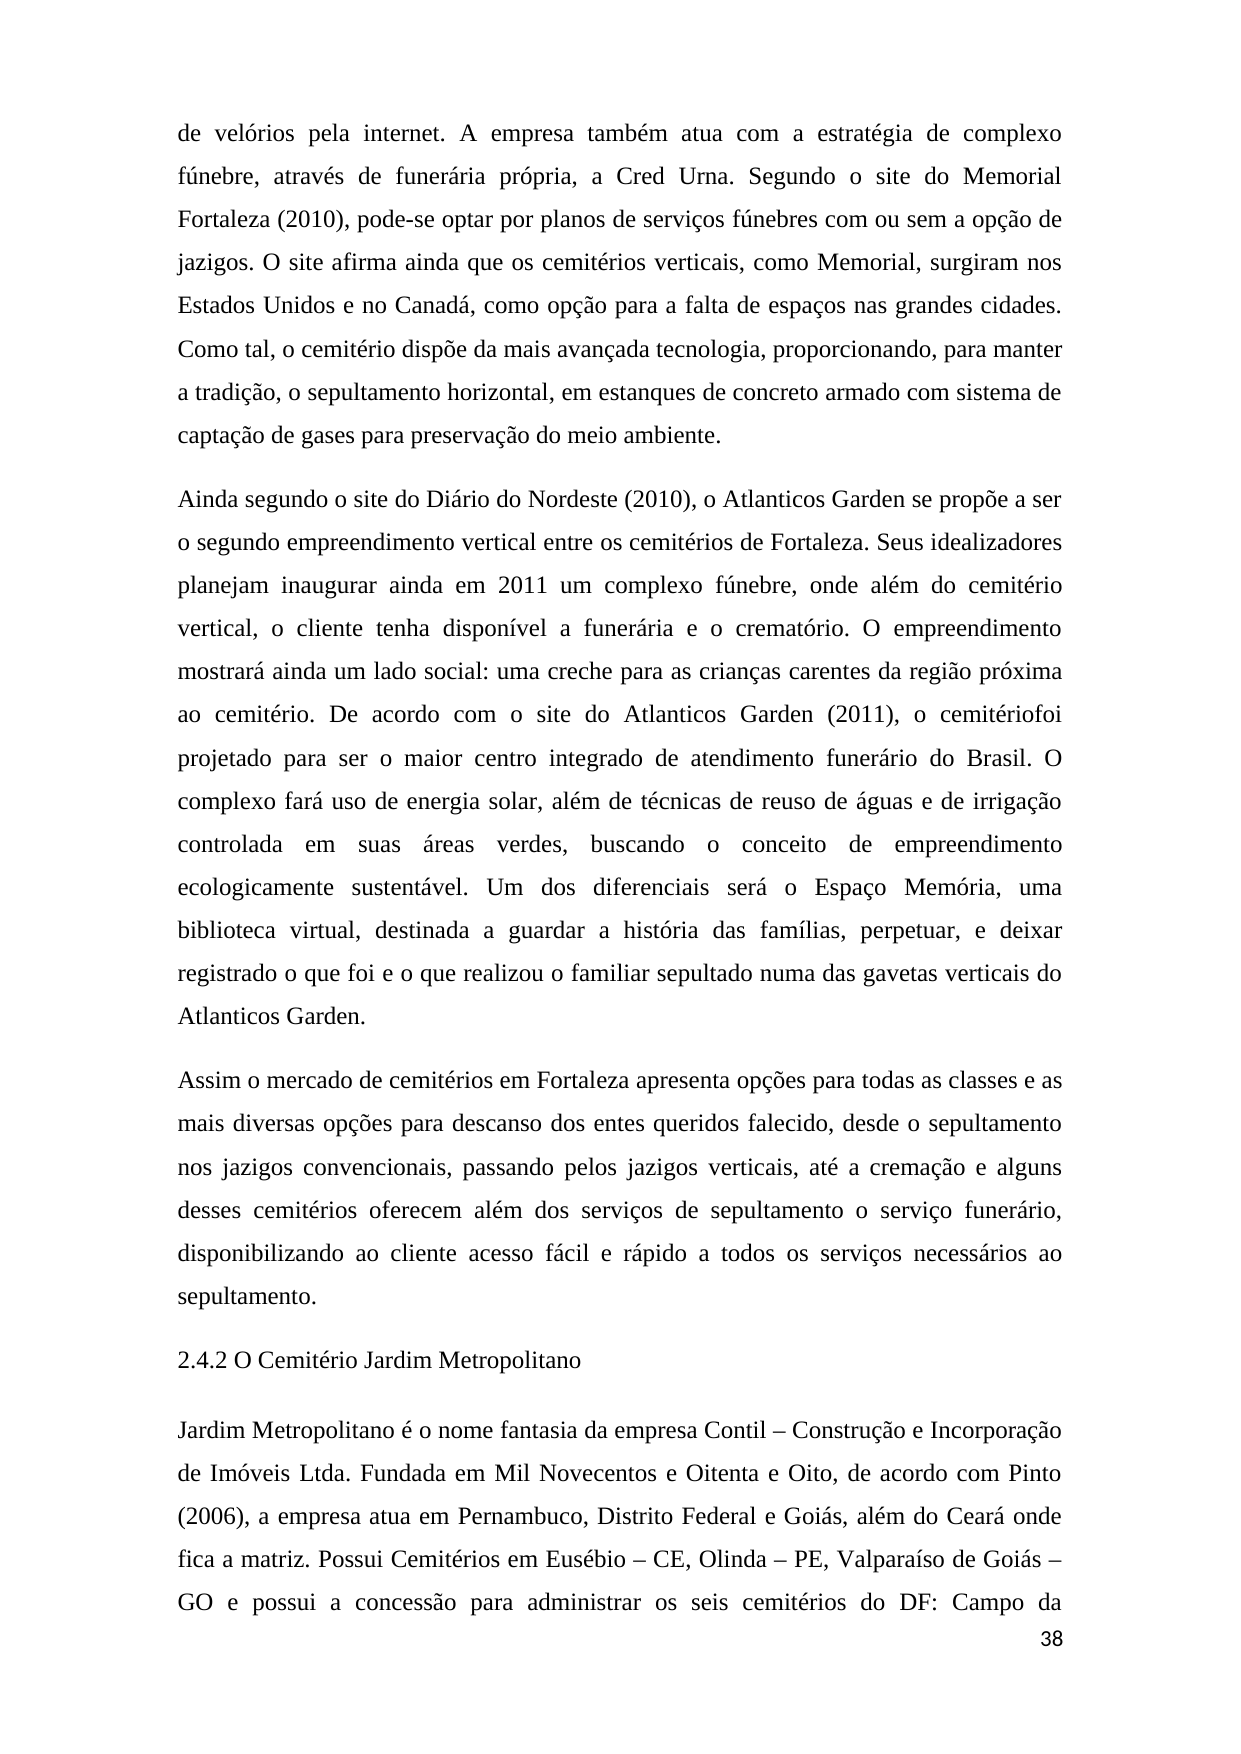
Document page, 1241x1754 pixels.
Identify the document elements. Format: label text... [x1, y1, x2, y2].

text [177, 118, 1063, 449]
text 2.4.2 O Cemitério Jardim Metropolitano [177, 1345, 1063, 1374]
text Ainda segundo o site do Diário do Nordeste (2010), o Atlanticos Garden se propõe a ser o segundo empreendimento vertical entre os cemitérios de Fortaleza. Seus idealizadores planejam inaugurar ainda em 2011 um complexo fúnebre, onde além do cemitério vertical, o cliente tenha disponível a funerária e o crematório. O empreendimento mostrará ainda um lado social: uma creche para as crianças carentes da região próxima ao cemitério. De acordo com o site do Atlanticos Garden (2011), o cemitériofoi projetado para ser o maior centro integrado de atendimento funerário do Brasil. O complexo fará uso de energia solar, além de técnicas de reuso de águas e de irrigação controlada em suas áreas verdes, buscando o conceito de empreendimento ecologicamente sustentável. Um dos diferenciais será o Espaço Memória, uma biblioteca virtual, destinada a guardar a história das famílias, perpetuar, e deixar registrado o que foi e o que realizou o familiar sepultado numa das gavetas verticais do Atlanticos Garden. [177, 484, 1063, 1030]
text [177, 1415, 1063, 1616]
text Assim o mercado de cemitérios em Fortaleza apresenta opções para todas as classes e as mais diversas opções para descanso dos entes queridos falecido, desde o sepultamento nos jazigos convencionais, passando pelos jazigos verticais, até a cremação e alguns desses cemitérios oferecem além dos serviços de sepultamento o serviço funerário, disponibilizando ao cliente acesso fácil e rápido a todos os serviços necessários ao sepultamento. [177, 1065, 1063, 1310]
